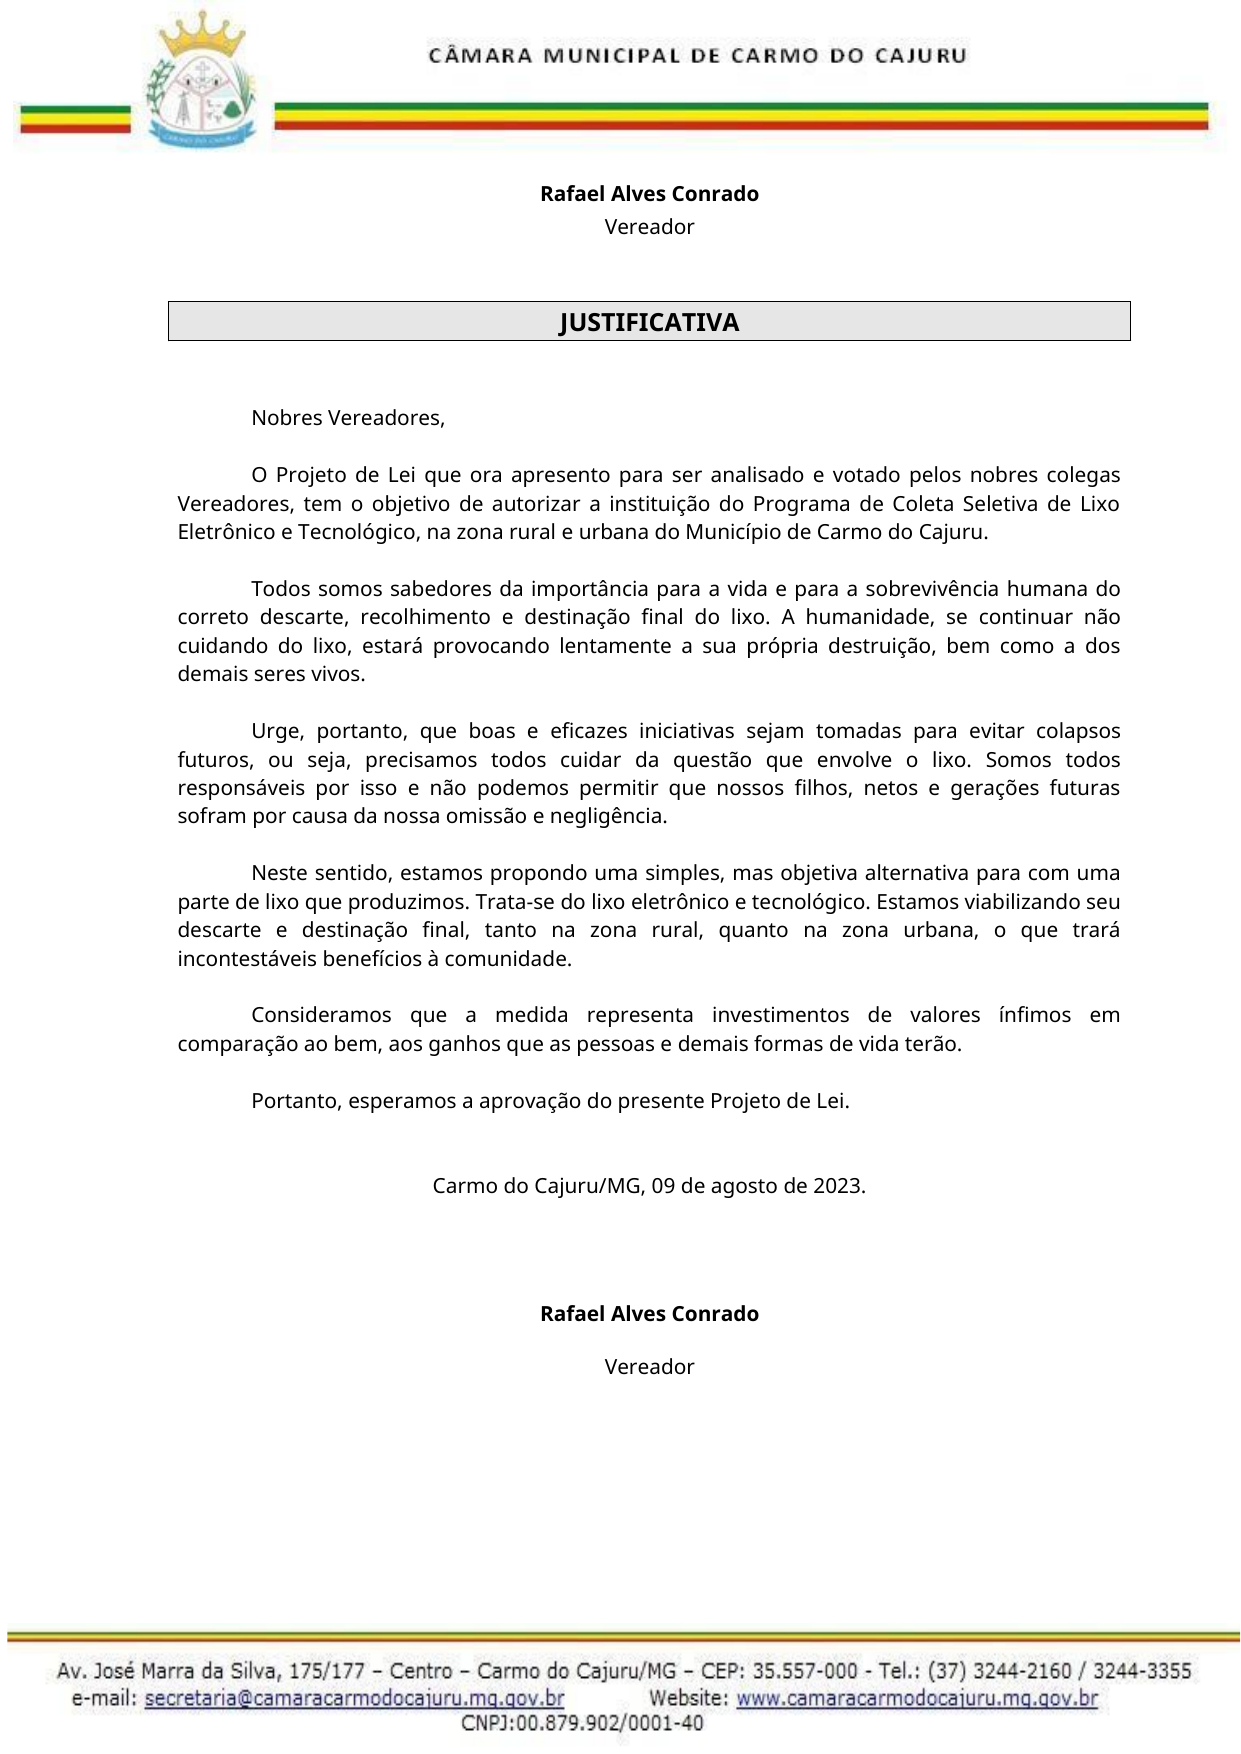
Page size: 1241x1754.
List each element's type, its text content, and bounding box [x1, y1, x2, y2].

text Vereador [177, 212, 1122, 240]
text Urge, portanto, que boas e eficazes iniciativas sejam tomadas para evitar colapsos futuros, ou seja, precisamos todos cuidar da questão que envolve o lixo. Somos todos responsáveis por isso e não podemos permitir que nossos filhos, netos e gerações futuras sofram por causa da nossa omissão e negligência. [177, 716, 1122, 830]
text Todos somos sabedores da importância para a vida e para a sobrevivência humana do correto descarte, recolhimento e destinação final do lixo. A humanidade, se continuar não cuidando do lixo, estará provocando lentamente a sua própria destruição, bem como a dos demais seres vivos. [177, 574, 1122, 688]
text JUSTIFICATIVA [169, 302, 1130, 340]
picture [7, 1623, 1241, 1754]
text Nobres Vereadores, [177, 403, 1122, 432]
picture [13, 0, 1228, 175]
text Vereador [177, 1352, 1122, 1381]
text Portanto, esperamos a aprovação do presente Projeto de Lei. [177, 1086, 1122, 1114]
text Rafael Alves Conrado [177, 1299, 1122, 1327]
text Rafael Alves Conrado [177, 148, 1122, 208]
text Neste sentido, estamos propondo uma simples, mas objetiva alternativa para com uma parte de lixo que produzimos. Trata-se do lixo eletrônico e tecnológico. Estamos viabilizando seu descarte e destinação final, tanto na zona rural, quanto na zona urbana, o que trará incontestáveis benefícios à comunidade. [177, 858, 1122, 972]
text O Projeto de Lei que ora apresento para ser analisado e votado pelos nobres colegas Vereadores, tem o objetivo de autorizar a instituição do Programa de Coleta Seletiva de Lixo Eletrônico e Tecnológico, na zona rural e urbana do Município de Carmo do Cajuru. [177, 460, 1122, 546]
text Carmo do Cajuru/MG, 09 de agosto de 2023. [177, 1171, 1122, 1200]
text Consideramos que a medida representa investimentos de valores ínfimos em comparação ao bem, aos ganhos que as pessoas e demais formas de vida terão. [177, 1001, 1122, 1057]
